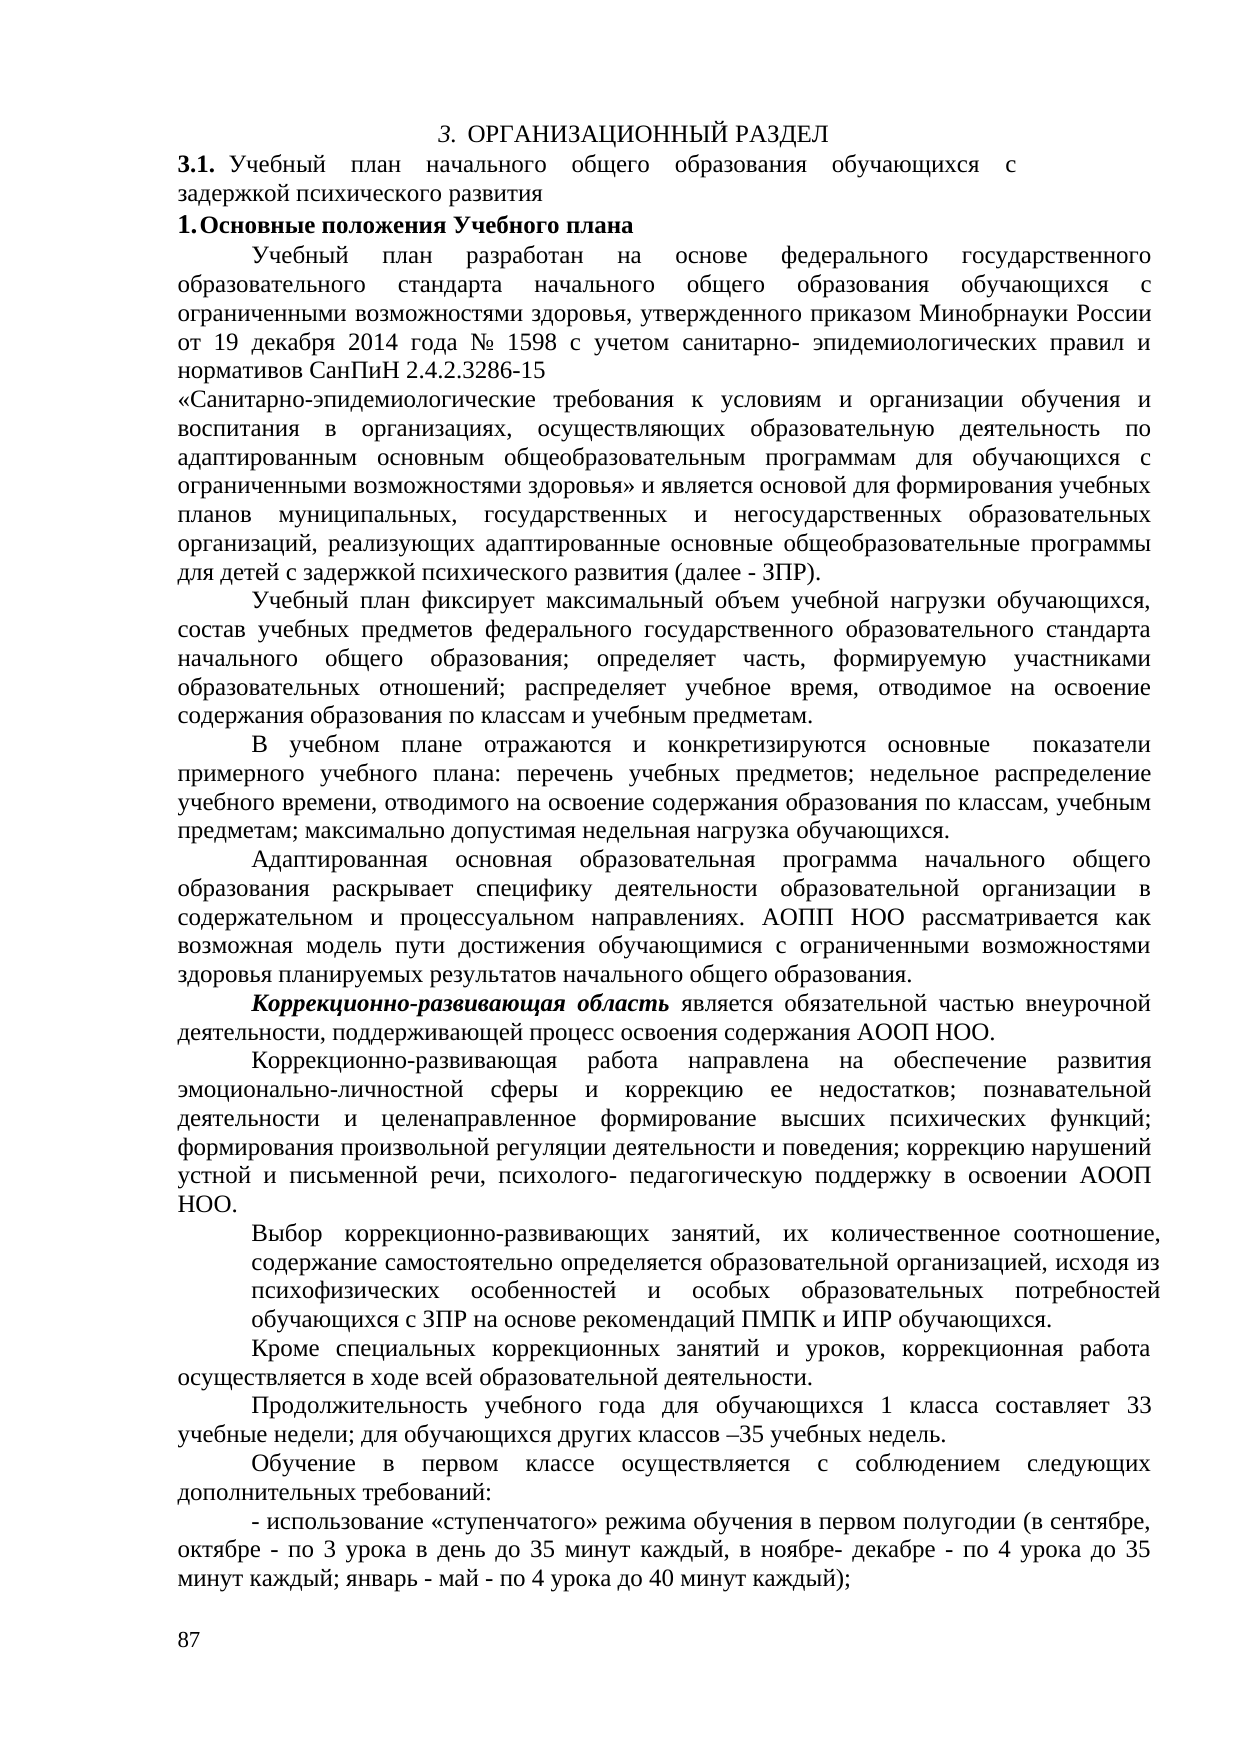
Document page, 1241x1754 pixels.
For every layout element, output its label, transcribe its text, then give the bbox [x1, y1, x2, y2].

text Обучение в первом классе осуществляется с соблюдением следующих дополнительных требований: [177, 1448, 1151, 1506]
list ОРГАНИЗАЦИОННЫЙ РАЗДЕЛ [438, 116, 1240, 149]
text Учебный план разработан на основе федерального государственного образовательного стандарта начального общего образования обучающихся с ограниченными возможностями здоровья, утвержденного приказом Минобрнауки России от 19 декабря 2014 года № 1598 с учетом санитарно- эпидемиологических правил и нормативов СанПиН 2.4.2.3286-15 [177, 241, 1152, 384]
text Коррекционно-развивающая область является обязательной частью внеурочной деятельности, поддерживающей процесс освоения содержания АООП НОО. [177, 988, 1152, 1046]
text В учебном плане отражаются и конкретизируются основные показатели примерного учебного плана: перечень учебных предметов; недельное распределение учебного времени, отводимого на освоение содержания образования по классам, учебным предметам; максимально допустимая недельная нагрузка обучающихся. [177, 729, 1152, 844]
text Коррекционно-развивающая работа направлена на обеспечение развития эмоционально-личностной сферы и коррекцию ее недостатков; познавательной деятельности и целенаправленное формирование высших психических функций; формирования произвольной регуляции деятельности и поведения; коррекцию нарушений устной и письменной речи, психолого- педагогическую поддержку в освоении АООП НОО. [177, 1046, 1152, 1218]
text Продолжительность учебного года для обучающихся 1 класса составляет 33 учебные недели; для обучающихся других классов –35 учебных недель. [177, 1391, 1152, 1448]
text Выбор коррекционно-развивающих занятий, их количественное..соотношение, содержание самостоятельно определяется образовательной организацией, исходя из психофизических особенностей и особых образовательных потребностей обучающихся с ЗПР на основе рекомендаций ПМПК и ИПР обучающихся. [251, 1218, 1161, 1333]
text Учебный план фиксирует максимальный объем учебной нагрузки обучающихся, состав учебных предметов федерального государственного образовательного стандарта начального общего образования; определяет часть, формируемую участниками образовательных отношений; распределяет учебное время, отводимое на освоение содержания образования по классам и учебным предметам. [177, 586, 1152, 729]
text Адаптированная основная образовательная программа начального общего образования раскрывает специфику деятельности образовательной организации в содержательном и процессуальном направлениях. АОПП НОО рассматривается как возможная модель пути достижения обучающимися с ограниченными возможностями здоровья планируемых результатов начального общего образования. [177, 844, 1152, 988]
text «Санитарно-эпидемиологические требования к условиям и организации обучения и воспитания в организациях, осуществляющих образовательную деятельность по адаптированным основным общеобразовательным программам для обучающихся с ограниченными возможностями здоровья» и является основой для формирования учебных планов муниципальных, государственных и негосударственных образовательных организаций, реализующих адаптированные основные общеобразовательные программы для детей с задержкой психического развития (далее - ЗПР). [177, 384, 1152, 586]
subtitle Основные положения Учебного плана [177, 207, 1240, 241]
list Учебный план начального общего образования обучающихся с задержкой психического развития [177, 149, 1016, 207]
text - использование «ступенчатого» режима обучения в первом полугодии (в сентябре, октябре - по 3 урока в день до 35 минут каждый, в ноябре- декабре - по 4 урока до 35 минут каждый; январь - май - по 4 урока до 40 минут каждый); [177, 1506, 1152, 1592]
text Кроме специальных коррекционных занятий и уроков, коррекционная работа осуществляется в ходе всей образовательной деятельности. [177, 1333, 1152, 1391]
